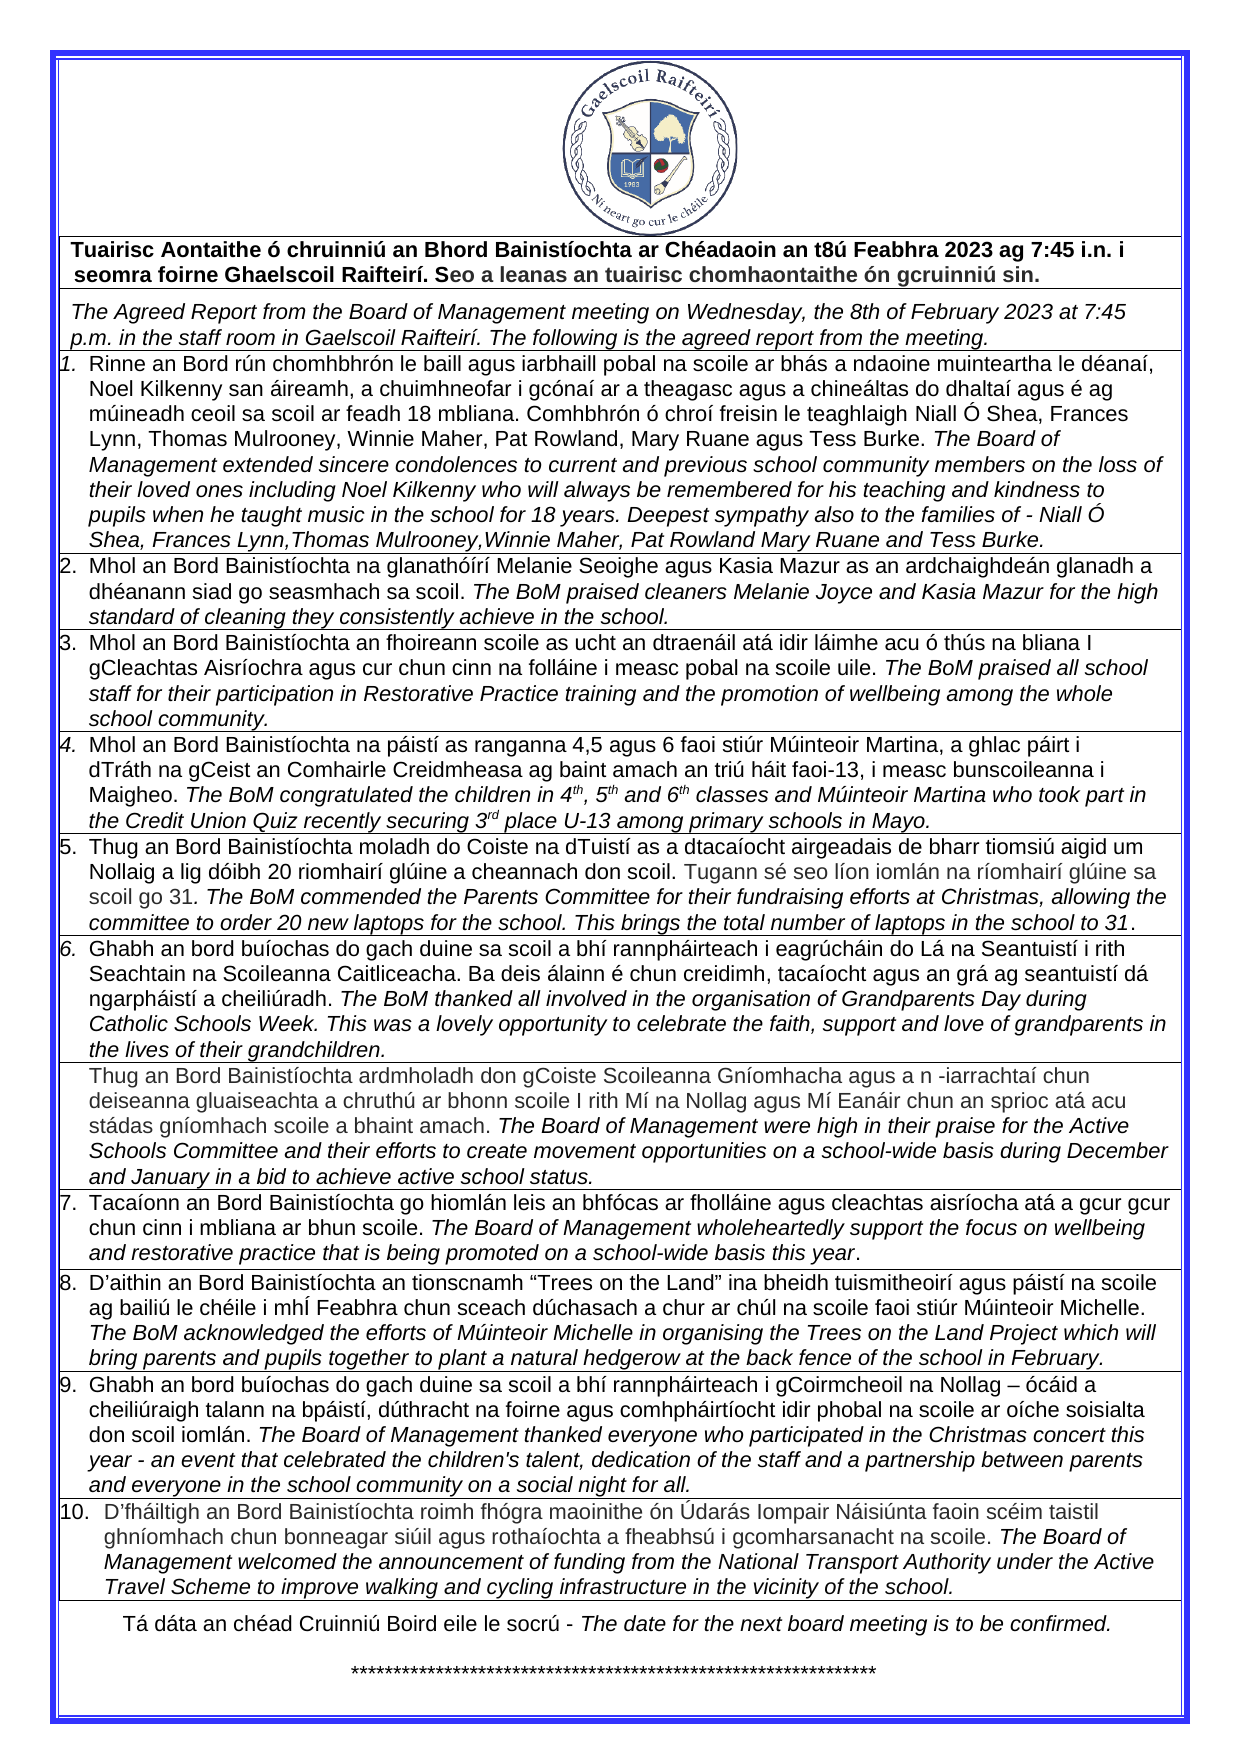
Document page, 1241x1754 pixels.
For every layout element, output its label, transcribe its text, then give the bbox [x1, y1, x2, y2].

table_cell Ghabh an bord buíochas do gach duine sa scoil a bhí rannpháirteach i eagrúcháin do Lá na Seantuistí i rith Seachtain na Scoileanna Caitliceacha. Ba deis álainn é chun creidimh, tacaíocht agus an grá ag seantuistí dá ngarpháistí a cheiliúradh. The BoM thanked all involved in the organisation of Grandparents Day during Catholic Schools Week. This was a lovely opportunity to celebrate the faith, support and love of grandparents in the lives of their grandchildren. [60, 936, 1181, 1062]
table_cell Tacaíonn an Bord Bainistíochta go hiomlán leis an bhfócas ar fholláine agus cleachtas aisríocha atá a gcur gcur chun cinn i mbliana ar bhun scoile. The Board of Management wholeheartedly support the focus on wellbeing and restorative practice that is being promoted on a school-wide basis this year. [60, 1190, 1181, 1269]
text Tá dáta an chéad Cruinniú Boird eile le socrú - The date for the next board meeting is to be confirmed. [74, 1611, 1137, 1636]
table_cell Thug an Bord Bainistíochta ardmholadh don gCoiste Scoileanna Gníomhacha agus a n -iarrachtaí chun deiseanna gluaiseachta a chruthú ar bhonn scoile I rith Mí na Nollag agus Mí Eanáir chun an sprioc atá acu stádas gníomhach scoile a bhaint amach. The Board of Management were high in their praise for the Active Schools Committee and their efforts to create movement opportunities on a school-wide basis during December and January in a bid to achieve active school status. [60, 1063, 1181, 1189]
table_cell D’aithin an Bord Bainistíochta an tionscnamh “Trees on the Land” ina bheidh tuismitheoirí agus páistí na scoile ag bailiú le chéile i mhÍ Feabhra chun sceach dúchasach a chur ar chúl na scoile faoi stiúr Múinteoir Michelle. The BoM acknowledged the efforts of Múinteoir Michelle in organising the Trees on the Land Project which will bring parents and pupils together to plant a natural hedgerow at the back fence of the school in February. [60, 1270, 1181, 1371]
table_cell Thug an Bord Bainistíochta moladh do Coiste na dTuistí as a dtacaíocht airgeadais de bharr tiomsiú aigid um Nollaig a lig dóibh 20 riomhairí glúine a cheannach don scoil. Tugann sé seo líon iomlán na ríomhairí glúine sa scoil go 31. The BoM commended the Parents Committee for their fundraising efforts at Christmas, allowing the committee to order 20 new laptops for the school. This brings the total number of laptops in the school to 31. [60, 834, 1181, 935]
table_cell Mhol an Bord Bainistíochta na glanathóírí Melanie Seoighe agus Kasia Mazur as an ardchaighdeán glanadh a dhéanann siad go seasmhach sa scoil. The BoM praised cleaners Melanie Joyce and Kasia Mazur for the high standard of cleaning they consistently achieve in the school. [60, 554, 1181, 629]
table_cell D’fháiltigh an Bord Bainistíochta roimh fhógra maoinithe ón Údarás Iompair Náisiúnta faoin scéim taistil ghníomhach chun bonneagar siúil agus rothaíochta a fheabhsú i gcomharsanacht na scoile. The Board of Management welcomed the announcement of funding from the National Transport Authority under the Active Travel Scheme to improve walking and cycling infrastructure in the vicinity of the school. [60, 1499, 718, 1599]
picture [562, 60, 738, 236]
table_cell The Agreed Report from the Board of Management meeting on Wednesday, the 8th of February 2023 at 7:45 p.m. in the staff room in Gaelscoil Raifteirí. The following is the agreed report from the meeting. [60, 289, 1181, 350]
list ************************************************************** [149, 1661, 1137, 1687]
table_cell Rinne an Bord rún chomhbhrón le baill agus iarbhaill pobal na scoile ar bhás a ndaoine muinteartha le déanaí, Noel Kilkenny san áireamh, a chuimhneofar i gcónaí ar a theagasc agus a chineáltas do dhaltaí agus é ag múineadh ceoil sa scoil ar feadh 18 mbliana. Comhbhrón ó chroí freisin le teaghlaigh Niall Ó Shea, Frances Lynn, Thomas Mulrooney, Winnie Maher, Pat Rowland, Mary Ruane agus Tess Burke. The Board of Management extended sincere condolences to current and previous school community members on the loss of their loved ones including Noel Kilkenny who will always be remembered for his teaching and kindness to pupils when he taught music in the school for 18 years. Deepest sympathy also to the families of - Niall Ó Shea, Frances Lynn,Thomas Mulrooney,Winnie Maher, Pat Rowland Mary Ruane and Tess Burke. [60, 351, 1181, 552]
table_cell Mhol an Bord Bainistíochta an fhoireann scoile as ucht an dtraenáil atá idir láimhe acu ó thús na bliana I gCleachtas Aisríochra agus cur chun cinn na folláine i measc pobal na scoile uile. The BoM praised all school staff for their participation in Restorative Practice training and the promotion of wellbeing among the whole school community. [60, 630, 1181, 731]
table_header Tuairisc Aontaithe ó chruinniú an Bhord Bainistíochta ar Chéadaoin an t8ú Feabhra 2023 ag 7:45 i.n. i seomra foirne Ghaelscoil Raifteirí. Seo a leanas an tuairisc chomhaontaithe ón gcruinniú sin. [60, 237, 1181, 288]
table_cell Mhol an Bord Bainistíochta na páistí as ranganna 4,5 agus 6 faoi stiúr Múinteoir Martina, a ghlac páirt i dTráth na gCeist an Comhairle Creidmheasa ag baint amach an triú háit faoi-13, i measc bunscoileanna i Maigheo. The BoM congratulated the children in 4th, 5th and 6th classes and Múinteoir Martina who took part in the Credit Union Quiz recently securing 3rd place U-13 among primary schools in Mayo. [60, 732, 1181, 833]
table_cell Ghabh an bord buíochas do gach duine sa scoil a bhí rannpháirteach i gCoirmcheoil na Nollag – ócáid a cheiliúraigh talann na bpáistí, dúthracht na foirne agus comhpháirtíocht idir phobal na scoile ar oíche soisialta don scoil iomlán. The Board of Management thanked everyone who participated in the Christmas concert this year - an event that celebrated the children's talent, dedication of the staff and a partnership between parents and everyone in the school community on a social night for all. [60, 1372, 1181, 1498]
